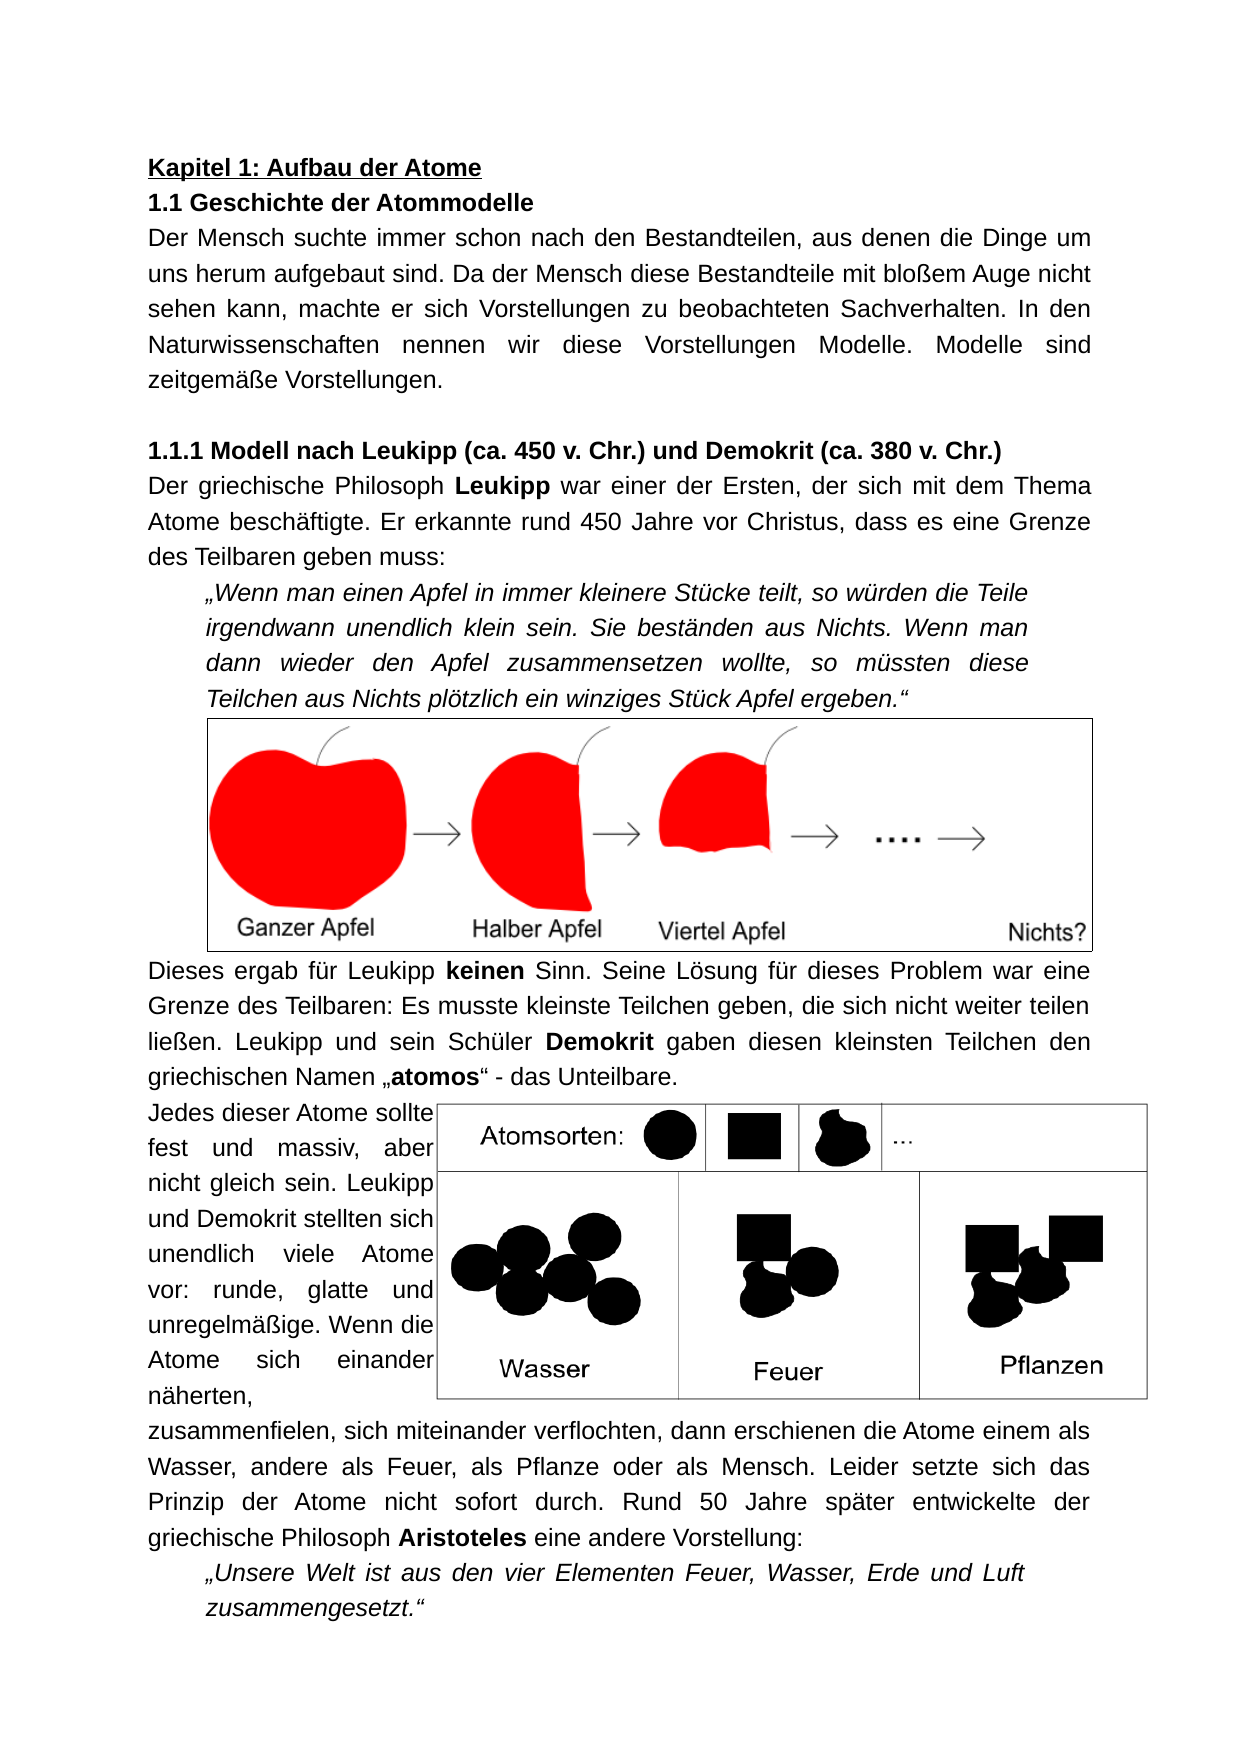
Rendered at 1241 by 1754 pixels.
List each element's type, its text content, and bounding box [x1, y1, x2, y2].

text „Unsere Welt ist aus den vier Elementen Feuer, Wasser, Erde und Luft zusammengesetzt.“ [206, 1553, 1029, 1624]
picture [208, 719, 1092, 951]
text 1.1.1 Modell nach Leukipp (ca. 450 v. Chr.) und Demokrit (ca. 380 v. Chr.) [148, 431, 1093, 466]
text Der Mensch suchte immer schon nach den Bestandteilen, aus denen die Dinge um uns herum aufgebaut sind. Da der Mensch diese Bestandteile mit bloßem Auge nicht sehen kann, machte er sich Vorstellungen zu beobachteten Sachverhalten. In den Naturwissenschaften nennen wir diese Vorstellungen Modelle. Modelle sind zeitgemäße Vorstellungen. [148, 218, 1093, 396]
text Der griechische Philosoph Leukipp war einer der Ersten, der sich mit dem Thema Atome beschäftigte. Er erkannte rund 450 Jahre vor Christus, dass es eine Grenze des Teilbaren geben muss: [148, 466, 1093, 573]
text 1.1 Geschichte der Atommodelle [148, 183, 1093, 218]
text „Wenn man einen Apfel in immer kleinere Stücke teilt, so würden die Teile irgendwann unendlich klein sein. Sie beständen aus Nichts. Wenn man dann wieder den Apfel zusammensetzen wollte, so müssten diese Teilchen aus Nichts plötzlich ein winziges Stück Apfel ergeben.“ [206, 573, 1032, 714]
text Kapitel 1: Aufbau der Atome [148, 148, 1093, 183]
picture [434, 1102, 1149, 1401]
